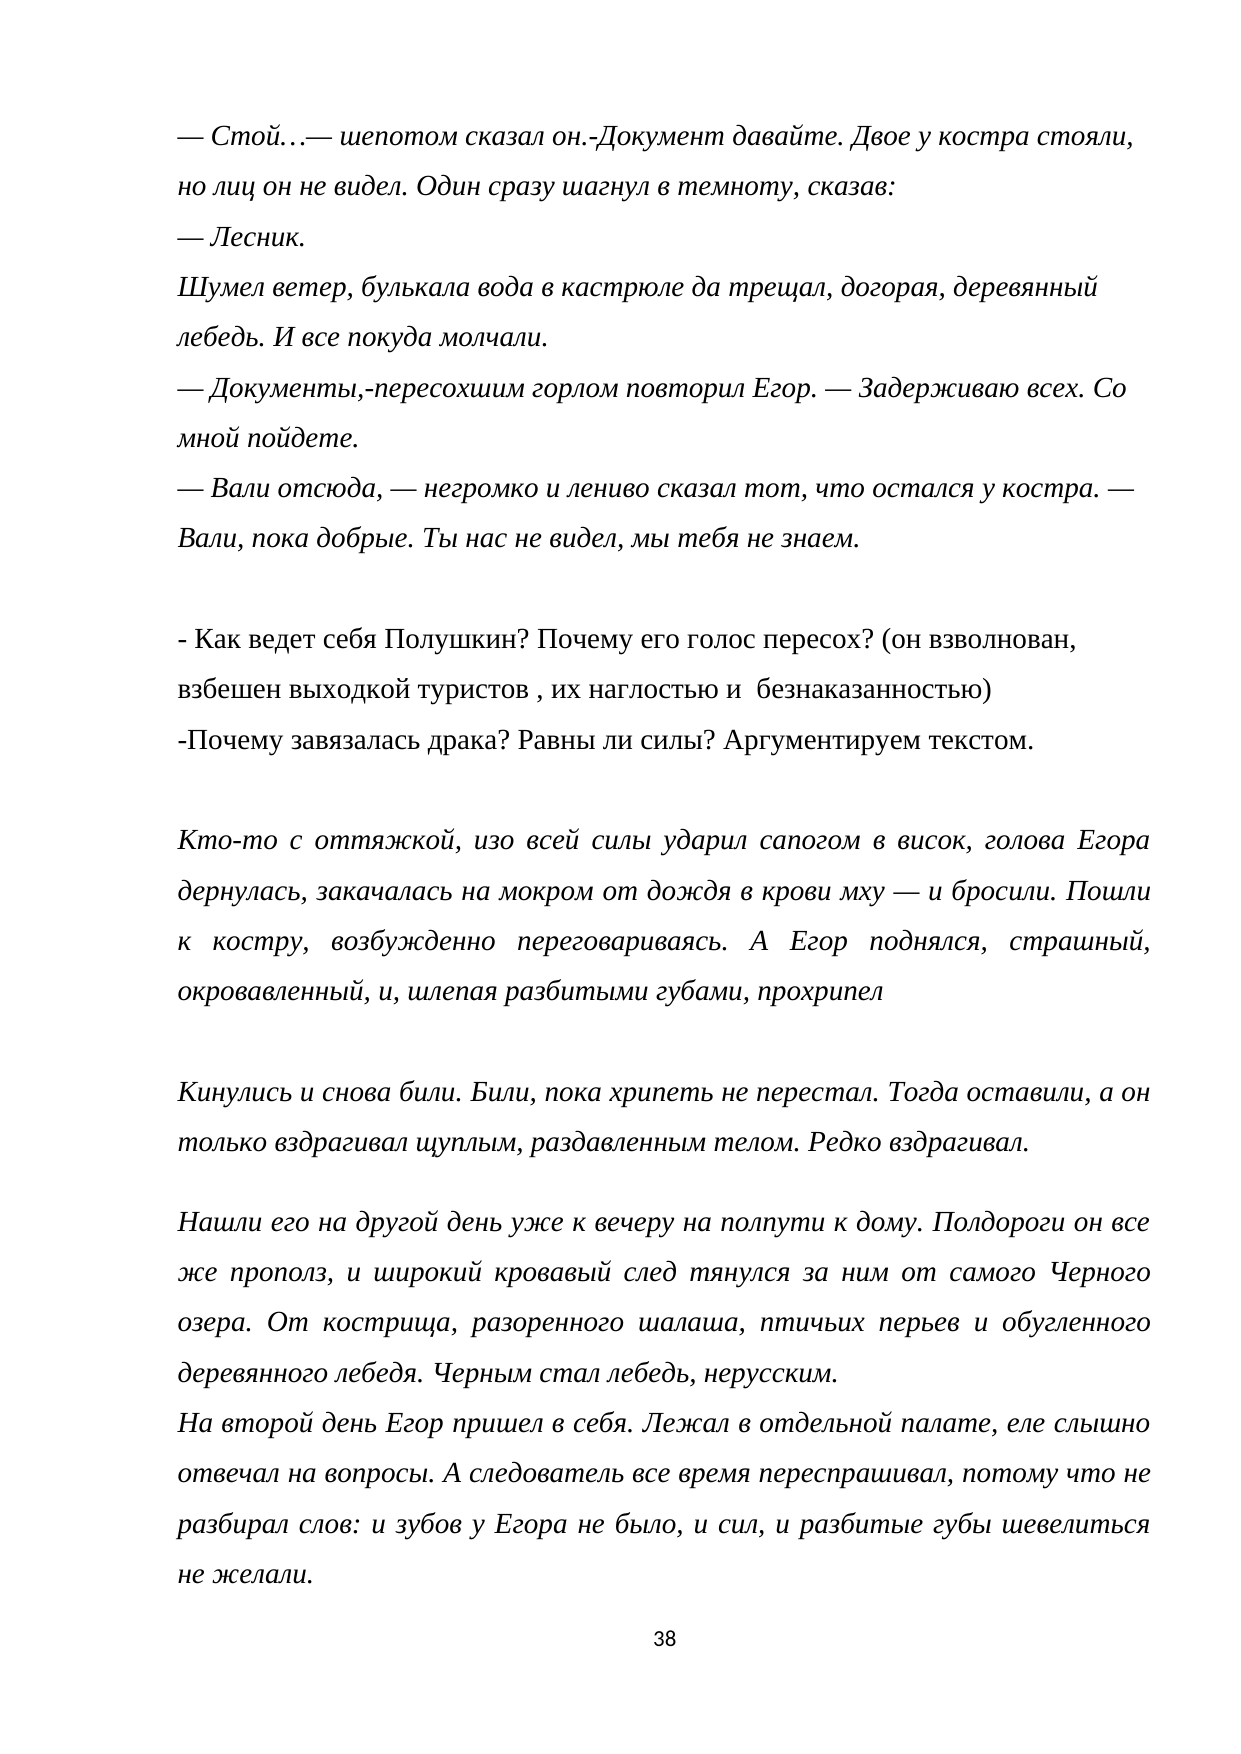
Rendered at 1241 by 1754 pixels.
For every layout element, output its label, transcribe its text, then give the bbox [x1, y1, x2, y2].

text Кинулись и снова били. Били, пока хрипеть не перестал. Тогда оставили, а он только вздрагивал щуплым, раздавленным телом. Редко вздрагивал. [177, 1074, 1152, 1158]
text На второй день Егор пришел в себя. Лежал в отдельной палате, еле слышно отвечал на вопросы. А следователь все время переспрашивал, потому что не разбирал слов: и зубов у Егора не было, и сил, и разбитые губы шевелиться не желали. [177, 1405, 1152, 1589]
text — Лесник. [177, 219, 1152, 252]
text Нашли его на другой день уже к вечеру на полпути к дому. Полдороги он все же прополз, и широкий кровавый след тянулся за ним от самого Черного озера. От кострища, разоренного шалаша, птичьих перьев и обугленного деревянного лебедя. Черным стал лебедь, нерусским. [177, 1204, 1152, 1388]
text — Стой…— шепотом сказал он.-Документ давайте. Двое у костра стояли, но лиц он не видел. Один сразу шагнул в темноту, сказав: [177, 118, 1152, 202]
text Шумел ветер, булькала вода в кастрюле да трещал, догорая, деревянный лебедь. И все покуда молчали. [177, 269, 1152, 353]
text Кто-то с оттяжкой, изо всей силы ударил сапогом в висок, голова Егора дернулась, закачалась на мокром от дождя в крови мху — и бросили. Пошли к костру, возбужденно переговариваясь. А Егор поднялся, страшный, окровавленный, и, шлепая разбитыми губами, прохрипел [177, 822, 1152, 1007]
text — Вали отсюда, — негромко и лениво сказал тот, что остался у костра. — Вали, пока добрые. Ты нас не видел, мы тебя не знаем. [177, 470, 1152, 554]
text - Как ведет себя Полушкин? Почему его голос пересох? (он взволнован, взбешен выходкой туристов , их наглостью и безнаказанностью) [177, 621, 1152, 705]
text — Документы,-пересохшим горлом повторил Егор. — Задерживаю всех. Со мной пойдете. [177, 370, 1152, 453]
text -Почему завязалась драка? Равны ли силы? Аргументируем текстом. [177, 722, 1152, 755]
